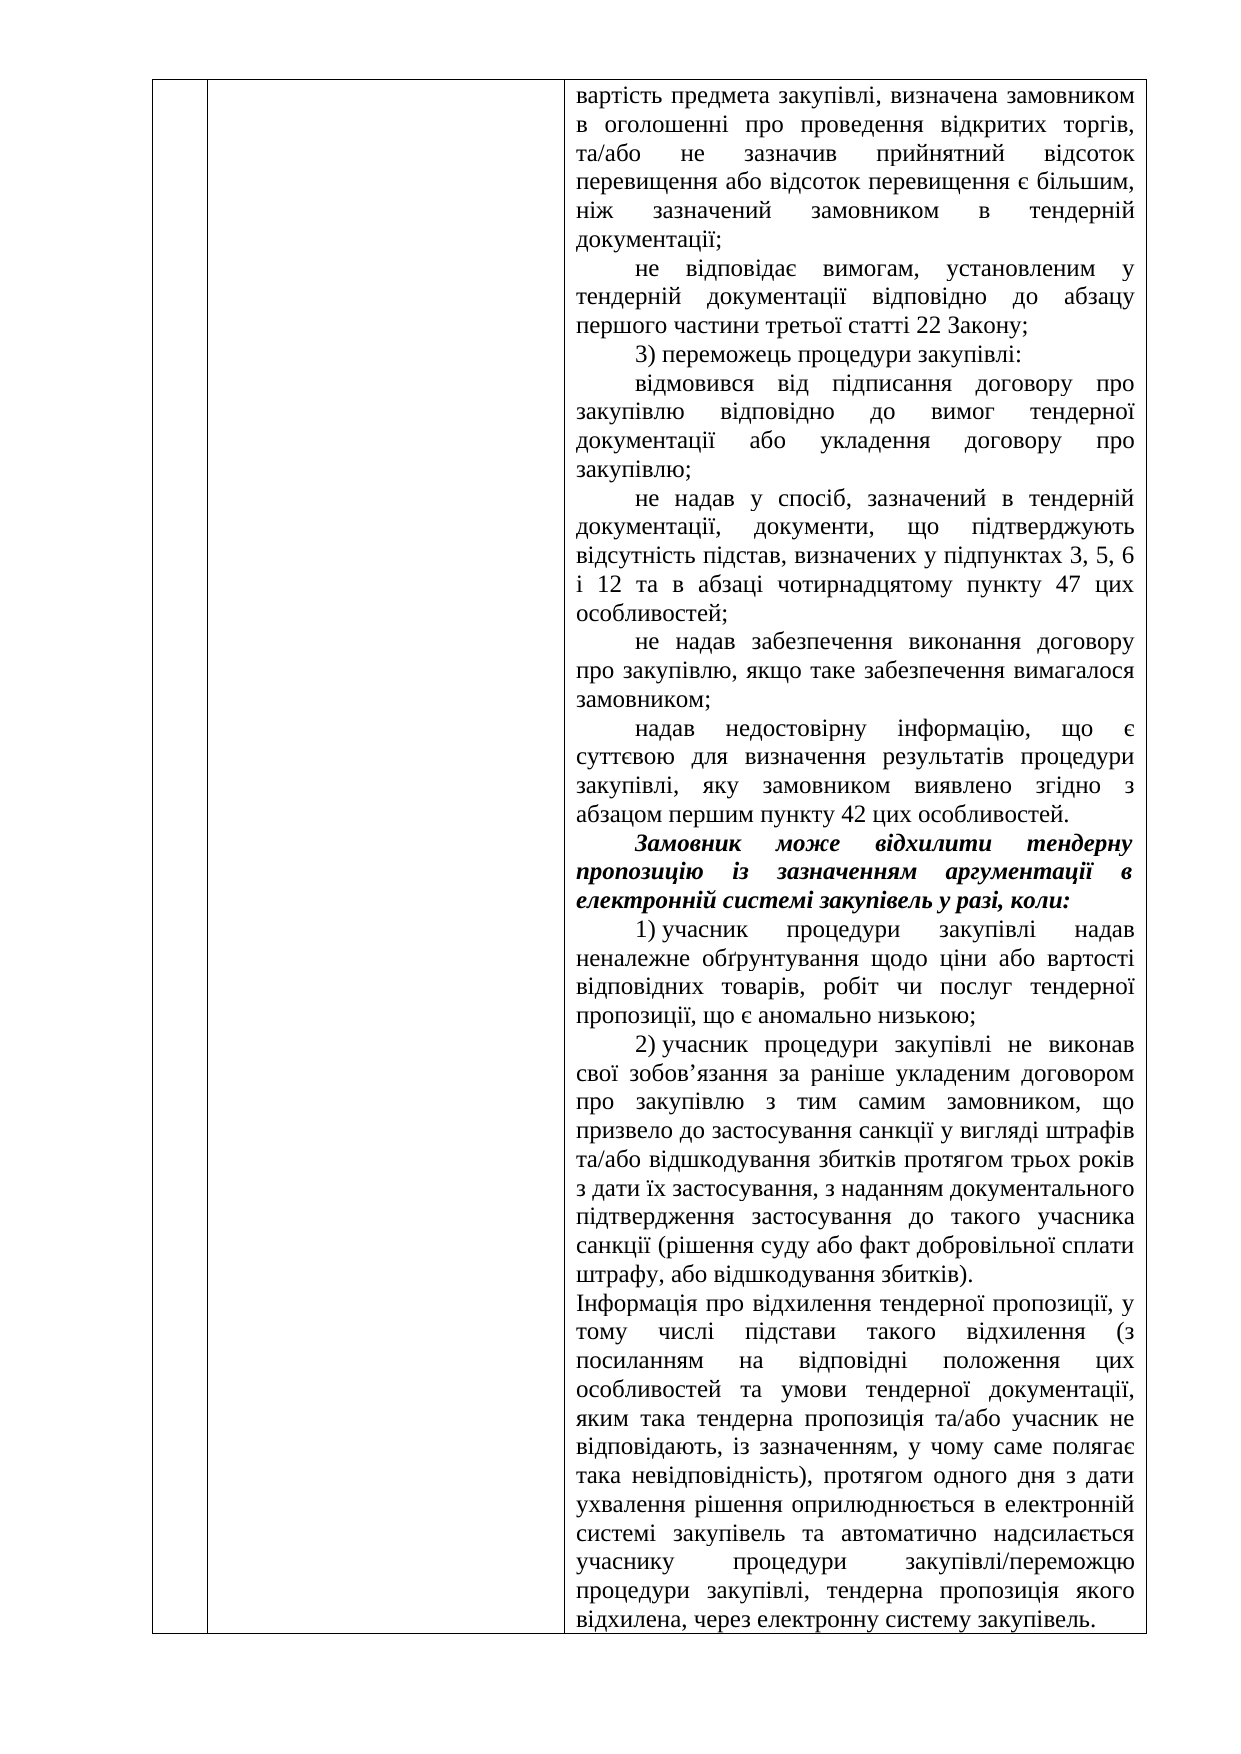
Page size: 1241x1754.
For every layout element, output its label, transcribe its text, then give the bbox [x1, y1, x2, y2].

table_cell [208, 80, 564, 1633]
table_cell 3 [153, 80, 207, 1633]
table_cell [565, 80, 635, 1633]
